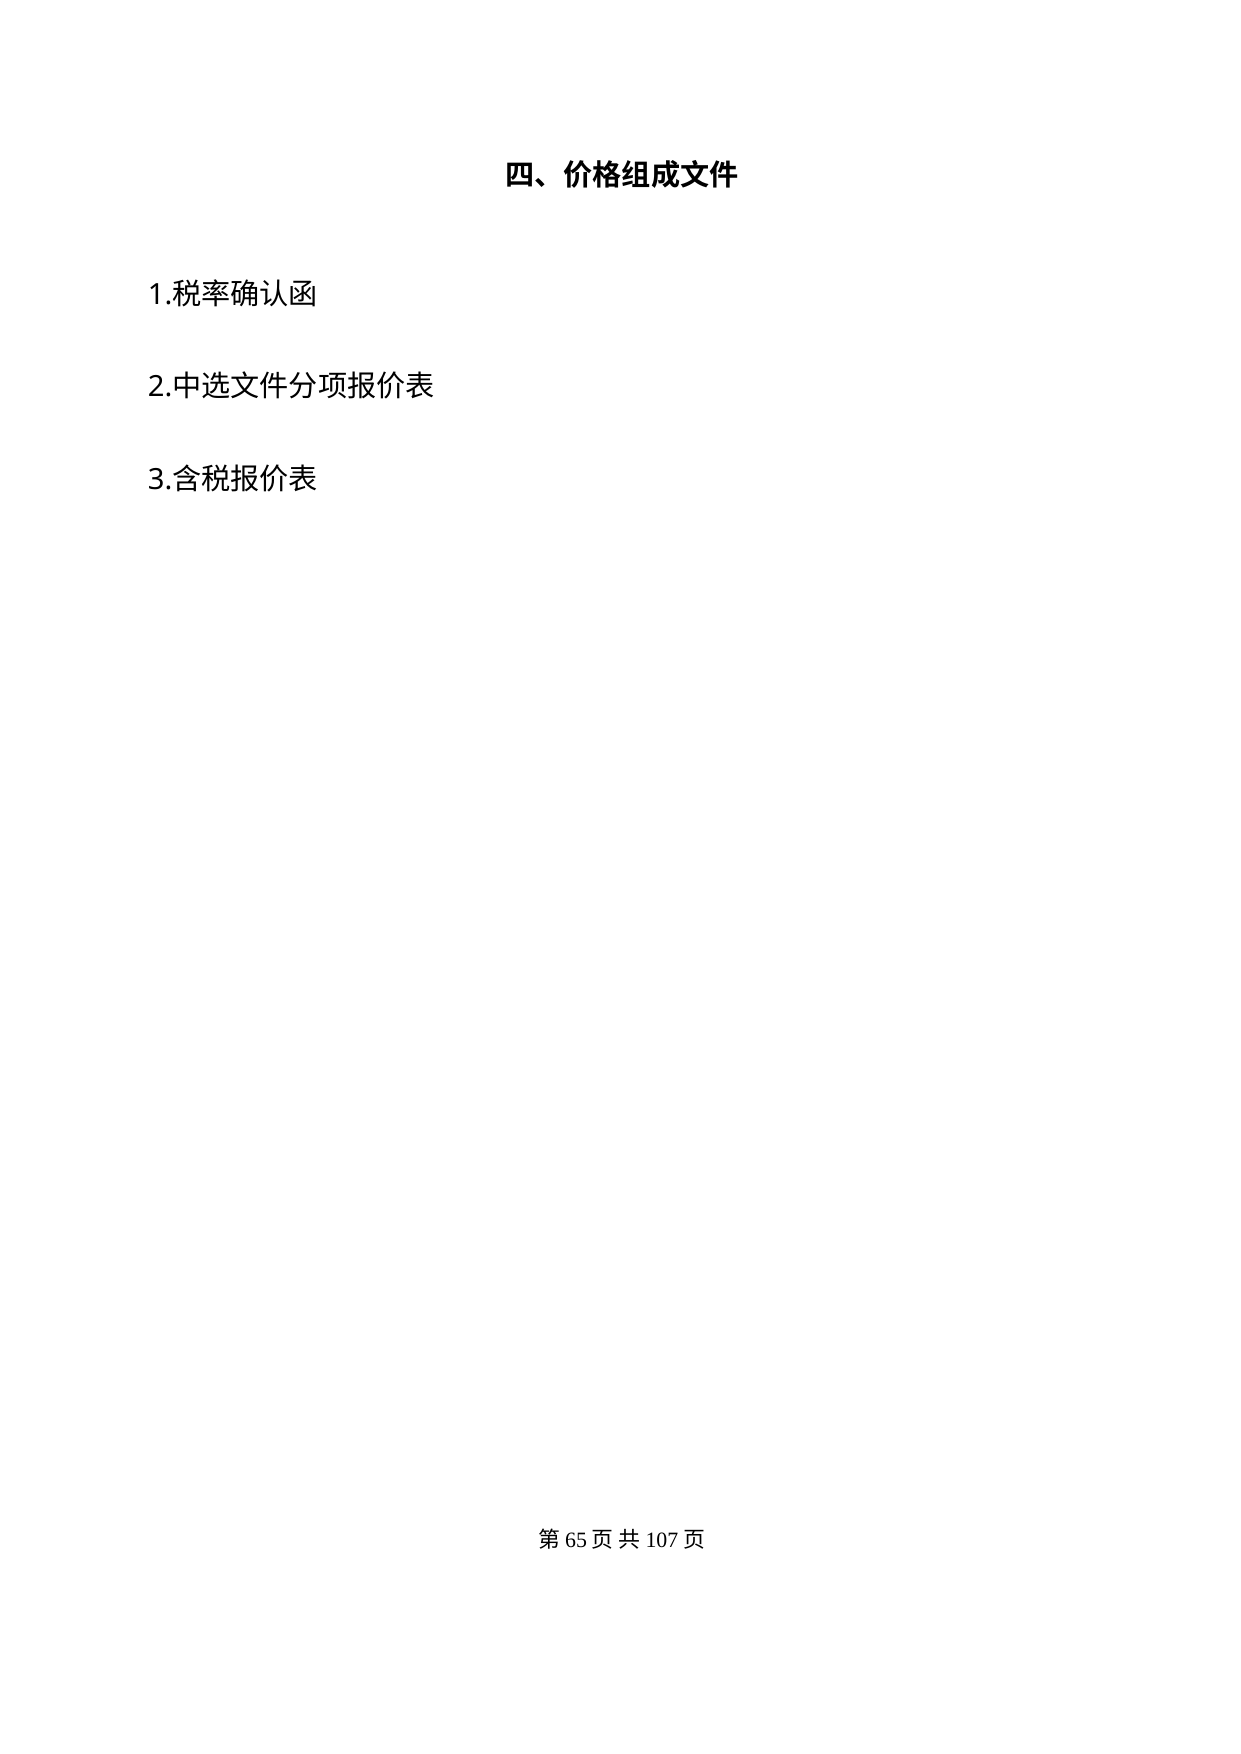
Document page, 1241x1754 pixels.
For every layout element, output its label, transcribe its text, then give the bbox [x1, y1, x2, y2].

subtitle 2.中选文件分项报价表 [148, 363, 1095, 405]
subtitle 四、价格组成文件 [148, 152, 1095, 194]
subtitle 3.含税报价表 [148, 456, 1095, 498]
subtitle 1.税率确认函 [148, 270, 1095, 313]
